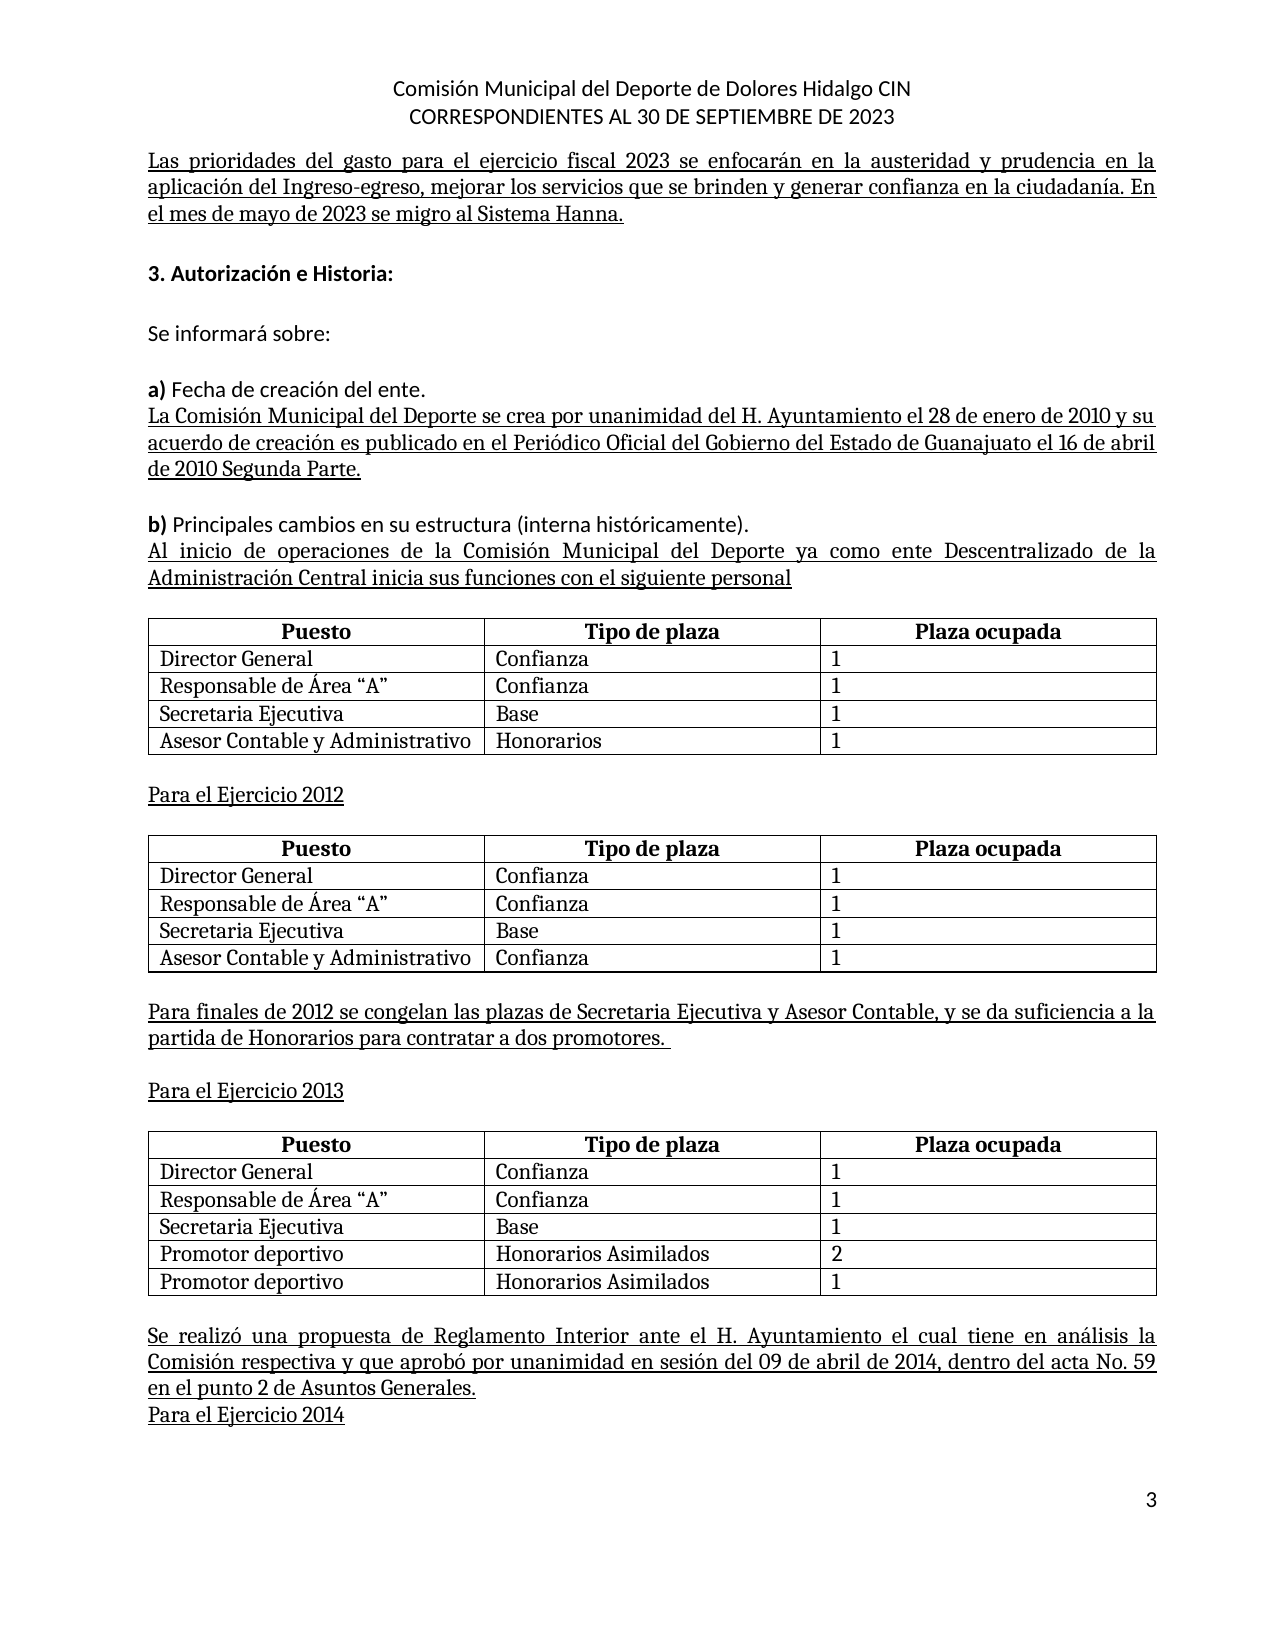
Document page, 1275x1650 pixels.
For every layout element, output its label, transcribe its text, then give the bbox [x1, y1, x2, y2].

text Se informará sobre: [148, 319, 1157, 347]
table_cell Confianza [485, 646, 820, 672]
text La Comisión Municipal del Deporte se crea por unanimidad del H. Ayuntamiento el 28 de enero de 2010 y su acuerdo de creación es publicado en el Periódico Oficial del Gobierno del Estado de Guanajuato el 16 de abril de 2010 Segunda Parte. [148, 453, 1157, 482]
table_cell 1 [821, 1159, 1156, 1185]
table_header Plaza ocupada [821, 1132, 1156, 1158]
table_header Puesto [149, 619, 484, 645]
table_cell Base [485, 1214, 820, 1240]
table_cell Honorarios Asimilados [485, 1269, 820, 1295]
text Las prioridades del gasto para el ejercicio fiscal 2023 se enfocarán en la austeridad y prudencia en la aplicación del Ingreso-egreso, mejorar los servicios que se brinden y generar confianza en la ciudadanía. En el mes de mayo de 2023 se migro al Sistema Hanna. [148, 148, 1157, 197]
text La Comisión Municipal del Deporte se crea por unanimidad del H. Ayuntamiento el 28 de enero de 2010 y su acuerdo de creación es publicado en el Periódico Oficial del Gobierno del Estado de Guanajuato el 16 de abril de 2010 Segunda Parte. [148, 403, 1157, 452]
text Se realizó una propuesta de Reglamento Interior ante el H. Ayuntamiento el cual tiene en análisis la Comisión respectiva y que aprobó por unanimidad en sesión del 09 de abril de 2014, dentro del acta No. 59 en el punto 2 de Asuntos Generales. [148, 1373, 1157, 1401]
table_header Puesto [149, 1132, 484, 1158]
table_cell Director General [149, 1159, 484, 1185]
text Las prioridades del gasto para el ejercicio fiscal 2023 se enfocarán en la austeridad y prudencia en la aplicación del Ingreso-egreso, mejorar los servicios que se brinden y generar confianza en la ciudadanía. En el mes de mayo de 2023 se migro al Sistema Hanna. [148, 198, 1157, 227]
table_cell 1 [821, 701, 1156, 727]
text a) Fecha de creación del ente. [148, 375, 1157, 403]
table_cell 1 [821, 863, 1156, 889]
table_cell Confianza [485, 1186, 820, 1213]
text Se realizó una propuesta de Reglamento Interior ante el H. Ayuntamiento el cual tiene en análisis la Comisión respectiva y que aprobó por unanimidad en sesión del 09 de abril de 2014, dentro del acta No. 59 en el punto 2 de Asuntos Generales. [148, 1322, 1157, 1345]
table_cell 1 [821, 1214, 1156, 1240]
text b) Principales cambios en su estructura (interna históricamente). [148, 510, 1157, 538]
table_cell Confianza [485, 945, 820, 971]
table_cell Confianza [485, 890, 820, 917]
table_header Tipo de plaza [485, 836, 820, 862]
table_cell Secretaria Ejecutiva [149, 918, 484, 944]
table_cell Director General [149, 646, 484, 672]
table_cell Asesor Contable y Administrativo [149, 728, 484, 754]
table_cell Secretaria Ejecutiva [149, 1214, 484, 1240]
table_cell Secretaria Ejecutiva [149, 701, 484, 727]
table_cell Responsable de Área “A” [149, 1186, 484, 1213]
table_cell Base [485, 701, 820, 727]
table_cell 1 [821, 918, 1156, 944]
table_cell Confianza [485, 1159, 820, 1185]
table_cell Honorarios [485, 728, 820, 754]
table_header Plaza ocupada [821, 619, 1156, 645]
text Para el Ejercicio 2012 [148, 782, 1157, 808]
table_cell 1 [821, 673, 1156, 699]
table_cell Responsable de Área “A” [149, 890, 484, 917]
subtitle 3. Autorización e Historia: [148, 259, 1157, 287]
table_cell 1 [821, 646, 1156, 672]
text Al inicio de operaciones de la Comisión Municipal del Deporte ya como ente Descentralizado de la Administración Central inicia sus funciones con el siguiente personal [148, 562, 1157, 591]
table_cell 1 [821, 890, 1156, 917]
table_cell Base [485, 918, 820, 944]
table_header Plaza ocupada [821, 836, 1156, 862]
table_header Puesto [149, 836, 484, 862]
table_cell Director General [149, 863, 484, 889]
text Para el Ejercicio 2013 [148, 1078, 1157, 1104]
table_cell Honorarios Asimilados [485, 1241, 820, 1268]
text Al inicio de operaciones de la Comisión Municipal del Deporte ya como ente Descentralizado de la Administración Central inicia sus funciones con el siguiente personal [148, 538, 1157, 561]
text Para finales de 2012 se congelan las plazas de Secretaria Ejecutiva y Asesor Contable, y se da suficiencia a la partida de Honorarios para contratar a dos promotores. [148, 999, 1157, 1052]
text Para el Ejercicio 2014 [148, 1401, 1157, 1428]
table_cell Responsable de Área “A” [149, 673, 484, 699]
table_header Tipo de plaza [485, 1132, 820, 1158]
table_cell Promotor deportivo [149, 1241, 484, 1268]
table_header Tipo de plaza [485, 619, 820, 645]
table_cell Promotor deportivo [149, 1269, 484, 1295]
table_cell 1 [821, 1186, 1156, 1213]
table_cell 2 [821, 1241, 1156, 1268]
table_cell 1 [821, 728, 1156, 754]
table_cell Asesor Contable y Administrativo [149, 945, 484, 971]
table_cell 1 [821, 1269, 1156, 1295]
table_cell Confianza [485, 863, 820, 889]
table_cell Confianza [485, 673, 820, 699]
text Se realizó una propuesta de Reglamento Interior ante el H. Ayuntamiento el cual tiene en análisis la Comisión respectiva y que aprobó por unanimidad en sesión del 09 de abril de 2014, dentro del acta No. 59 en el punto 2 de Asuntos Generales. [148, 1346, 1157, 1371]
table_cell 1 [821, 945, 1156, 971]
